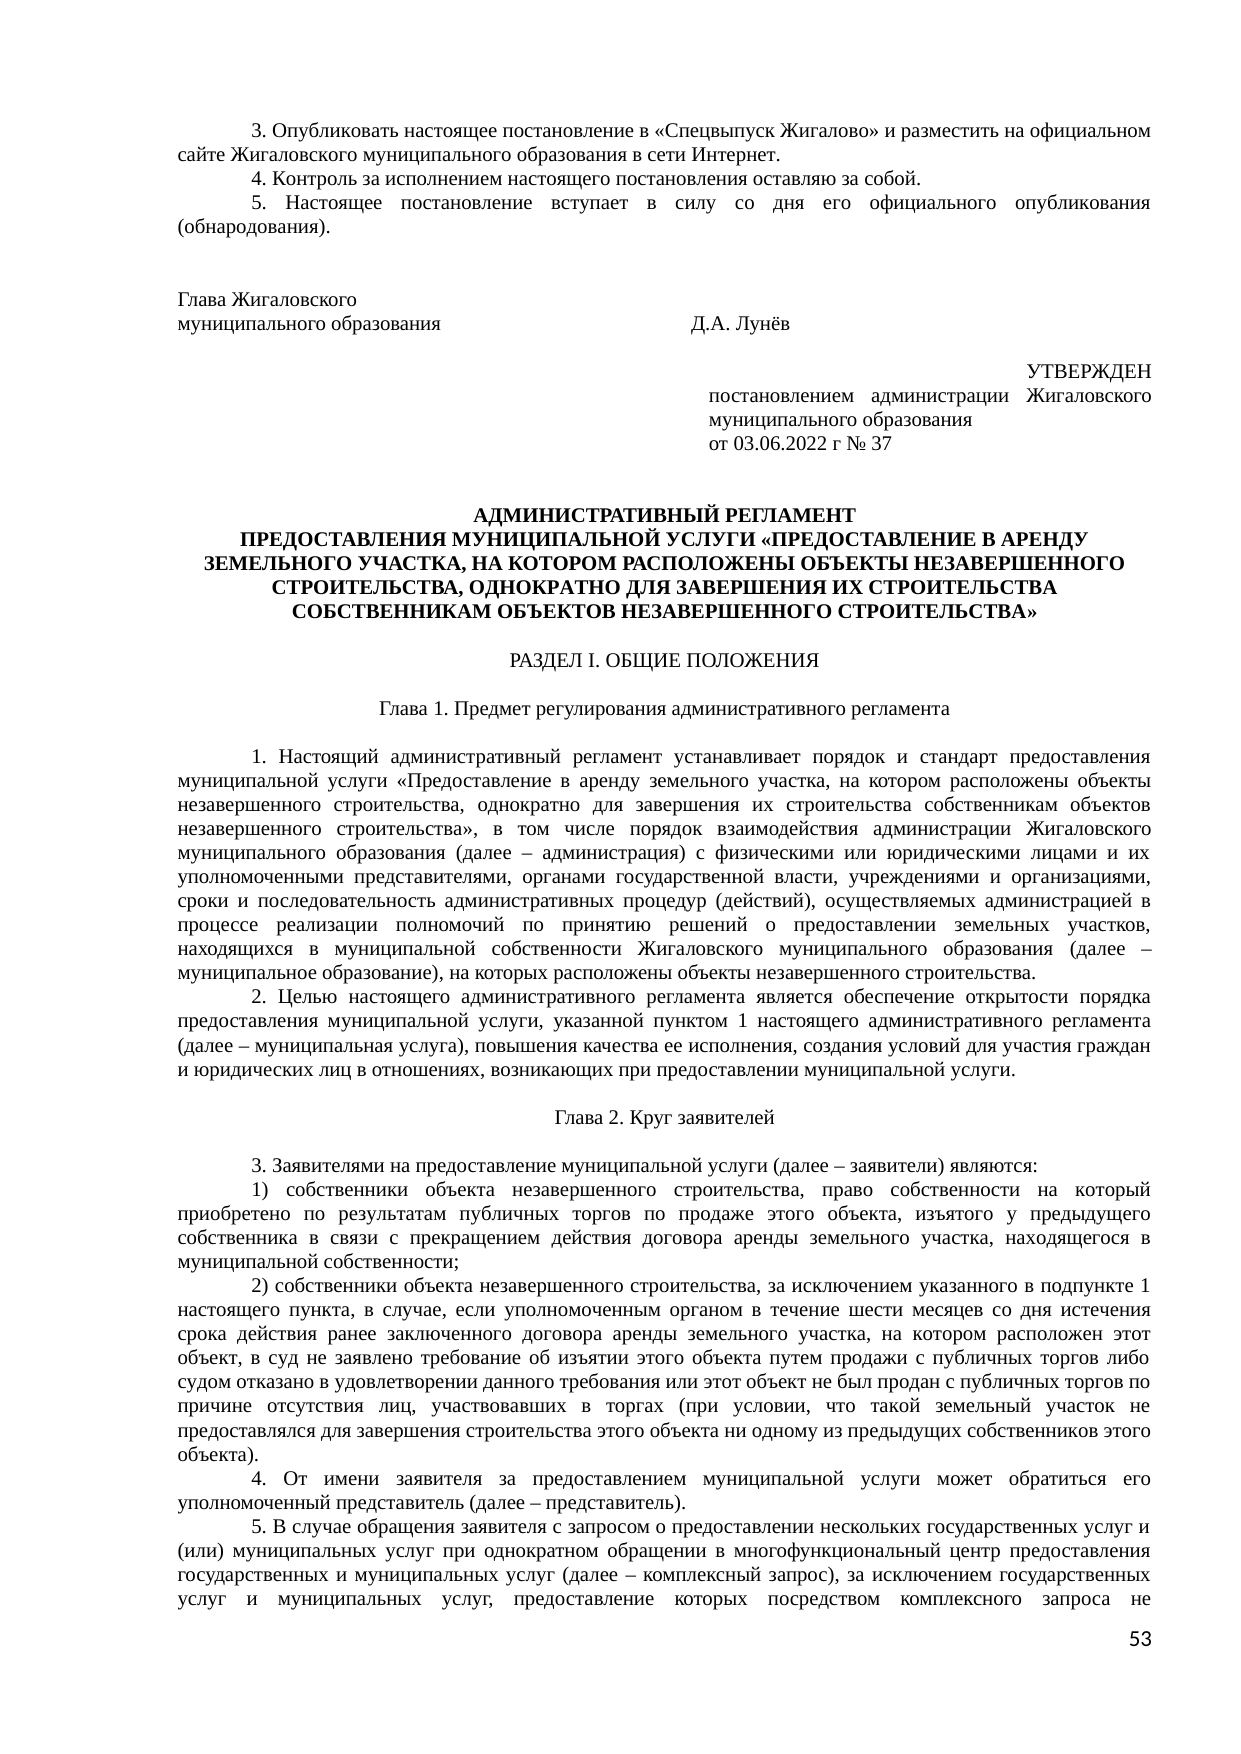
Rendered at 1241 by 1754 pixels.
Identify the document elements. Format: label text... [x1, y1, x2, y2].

text АДМИНИСТРАТИВНЫЙ РЕГЛАМЕНТ [177, 503, 1152, 527]
text 1. Настоящий административный регламент устанавливает порядок и стандарт предоставления муниципальной услуги «Предоставление в аренду земельного участка, на котором расположены объекты незавершенного строительства, однократно для завершения их строительства собственникам объектов незавершенного строительства», в том числе порядок взаимодействия администрации Жигаловского муниципального образования (далее – администрация) с физическими или юридическими лицами и их уполномоченными представителями, органами государственной власти, учреждениями и организациями, сроки и последовательность административных процедур (действий), осуществляемых администрацией в процессе реализации полномочий по принятию решений о предоставлении земельных участков, находящихся в муниципальной собственности Жигаловского муниципального образования (далее – муниципальное образование), на которых расположены объекты незавершенного строительства. [177, 744, 1152, 984]
text 2. Целью настоящего административного регламента является обеспечение открытости порядка предоставления муниципальной услуги, указанной пунктом 1 настоящего административного регламента (далее – муниципальная услуга), повышения качества ее исполнения, создания условий для участия граждан и юридических лиц в отношениях, возникающих при предоставлении муниципальной услуги. [177, 984, 1152, 1081]
text Глава 2. Круг заявителей [177, 1105, 1152, 1129]
text РАЗДЕЛ I. ОБЩИЕ ПОЛОЖЕНИЯ [177, 647, 1152, 672]
text Глава 1. Предмет регулирования административного регламента [177, 696, 1152, 720]
text от 03.06.2022 г № 37 [709, 431, 1152, 455]
text муниципального образования Д.А. Лунёв [177, 311, 1152, 335]
text 1) собственники объекта незавершенного строительства, право собственности на который приобретено по результатам публичных торгов по продаже этого объекта, изъятого у предыдущего собственника в связи с прекращением действия договора аренды земельного участка, находящегося в муниципальной собственности; [177, 1177, 1152, 1273]
text 2) собственники объекта незавершенного строительства, за исключением указанного в подпункте 1 настоящего пункта, в случае, если уполномоченным органом в течение шести месяцев со дня истечения срока действия ранее заключенного договора аренды земельного участка, на котором расположен этот объект, в суд не заявлено требование об изъятии этого объекта путем продажи с публичных торгов либо судом отказано в удовлетворении данного требования или этот объект не был продан с публичных торгов по причине отсутствия лиц, участвовавших в торгах (при условии, что такой земельный участок не предоставлялся для завершения строительства этого объекта ни одному из предыдущих собственников этого объекта). [177, 1273, 1152, 1466]
text 5. Настоящее постановление вступает в силу со дня его официального опубликования (обнародования). [177, 190, 1152, 238]
text УТВЕРЖДЕН [177, 359, 1152, 383]
text постановлением администрации Жигаловского муниципального образования [709, 383, 1152, 431]
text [177, 1514, 1152, 1610]
text Глава Жигаловского [177, 287, 1152, 311]
text 4. Контроль за исполнением настоящего постановления оставляю за собой. [177, 166, 1152, 190]
text 4. От имени заявителя за предоставлением муниципальной услуги может обратиться его уполномоченный представитель (далее – представитель). [177, 1466, 1152, 1514]
text 3. Опубликовать настоящее постановление в «Спецвыпуск Жигалово» и разместить на официальном сайте Жигаловского муниципального образования в сети Интернет. [177, 118, 1152, 166]
text 3. Заявителями на предоставление муниципальной услуги (далее – заявители) являются: [177, 1153, 1152, 1177]
text ПРЕДОСТАВЛЕНИЯ МУНИЦИПАЛЬНОЙ УСЛУГИ «ПРЕДОСТАВЛЕНИЕ В АРЕНДУ ЗЕМЕЛЬНОГО УЧАСТКА, НА КОТОРОМ РАСПОЛОЖЕНЫ ОБЪЕКТЫ НЕЗАВЕРШЕННОГО СТРОИТЕЛЬСТВА, ОДНОКРАТНО ДЛЯ ЗАВЕРШЕНИЯ ИХ СТРОИТЕЛЬСТВА СОБСТВЕННИКАМ ОБЪЕКТОВ НЕЗАВЕРШЕННОГО СТРОИТЕЛЬСТВА» [177, 527, 1152, 623]
